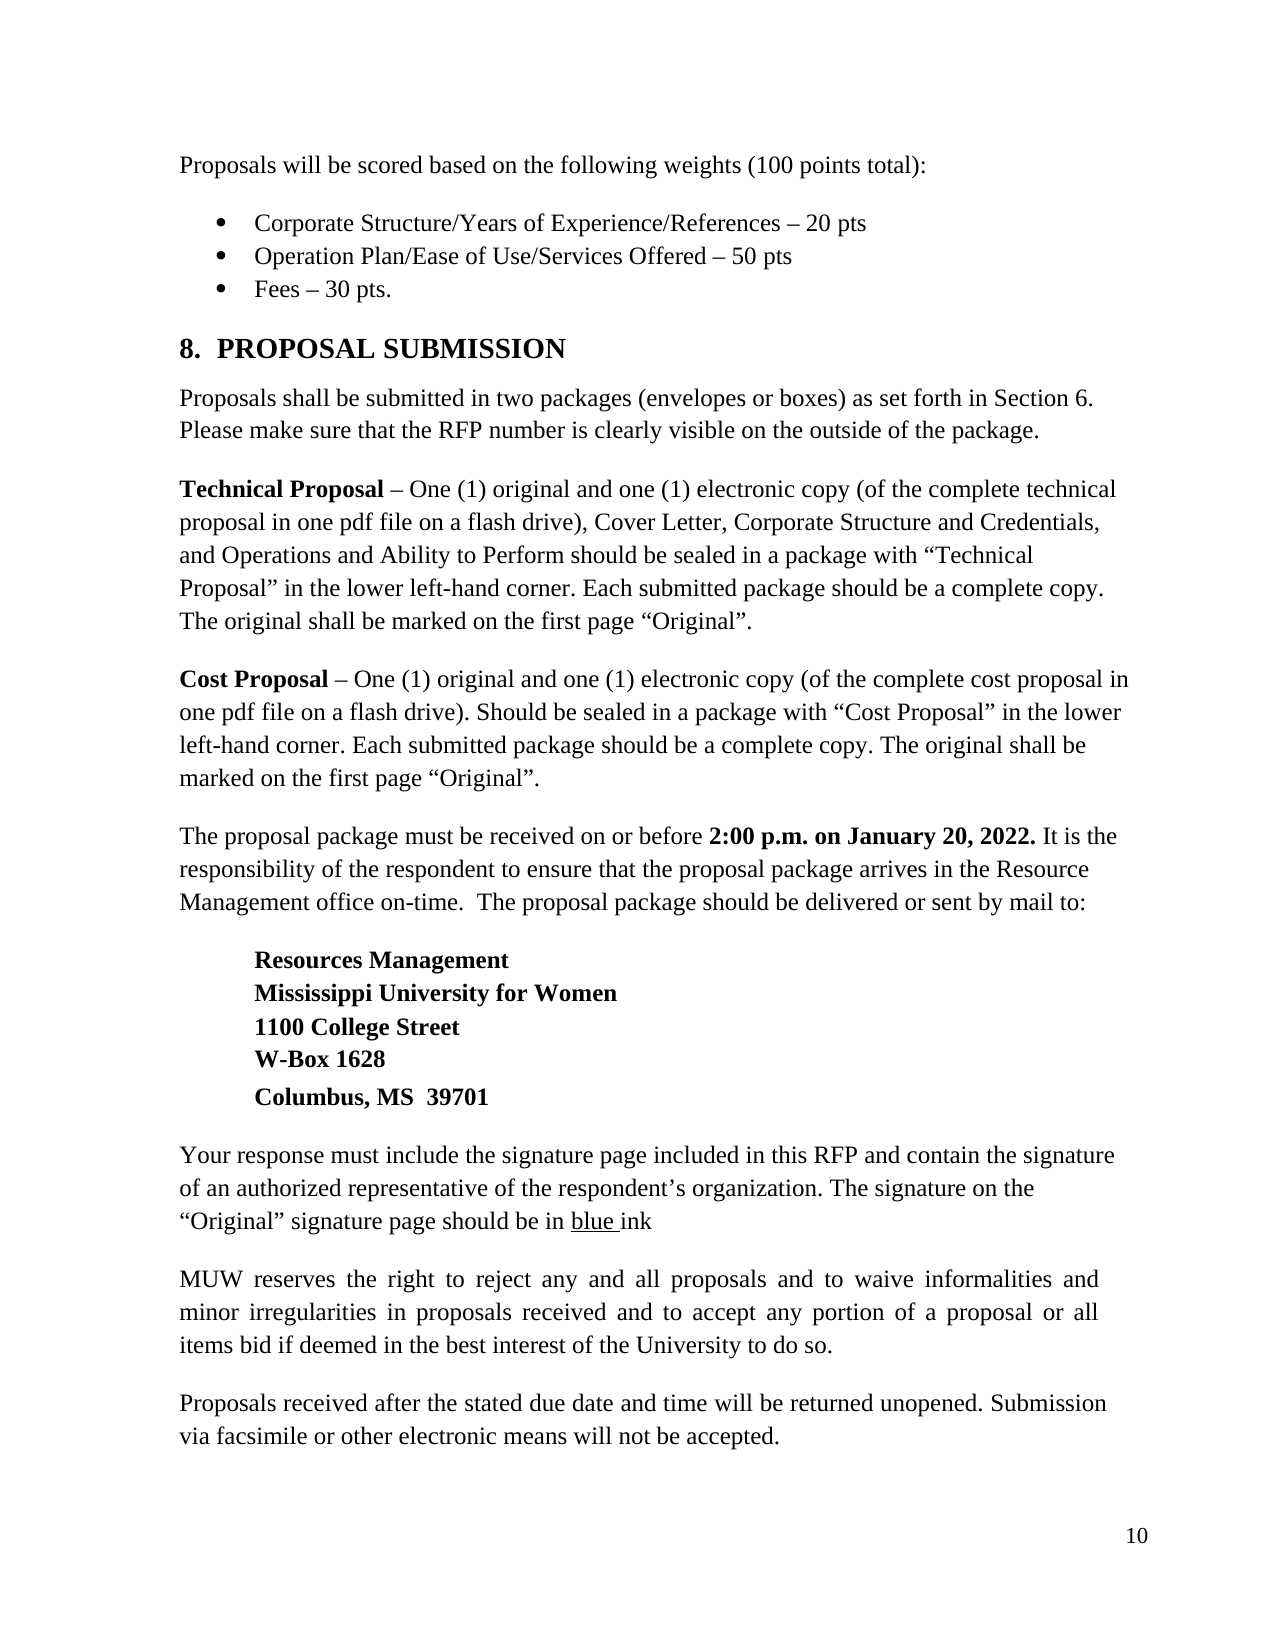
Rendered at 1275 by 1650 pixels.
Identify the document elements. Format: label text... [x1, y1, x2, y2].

text Columbus, MS 39701 [254, 1082, 553, 1110]
list Fees – 30 pts. [217, 274, 1148, 303]
text Resources Management [254, 945, 653, 974]
text Proposals received after the stated due date and time will be returned unopened. Submission via facsimile or other electronic means will not be accepted. [179, 1388, 1108, 1450]
text W-Box 1628 [254, 1044, 553, 1073]
text MUW reserves the right to reject any and all proposals and to waive informalities and minor irregularities in proposals received and to accept any portion of a proposal or all items bid if deemed in the best interest of the University to do so. [179, 1264, 1100, 1359]
list PROPOSAL SUBMISSION [179, 332, 1148, 365]
text Cost Proposal – One (1) original and one (1) electronic copy (of the complete cost proposal in one pdf file on a flash drive). Should be sealed in a package with “Cost Proposal” in the lower left-hand corner. Each submitted package should be a complete copy. The original shall be marked on the first page “Original”. [179, 664, 1133, 792]
text Proposals will be scored based on the following weights (100 points total): [179, 150, 1148, 179]
text Proposals shall be submitted in two packages (envelopes or boxes) as set forth in Section 6. Please make sure that the RFP number is clearly visible on the outside of the package. [179, 383, 1096, 444]
list Operation Plan/Ease of Use/Services Offered – 50 pts [217, 241, 1148, 270]
text Mississippi University for Women [254, 978, 653, 1007]
text 1100 College Street [254, 1012, 1148, 1040]
text Your response must include the signature page included in this RFP and contain the signature of an authorized representative of the respondent’s organization. The signature on the “Original” signature page should be in blue ink [179, 1140, 1117, 1235]
text Technical Proposal – One (1) original and one (1) electronic copy (of the complete technical proposal in one pdf file on a flash drive), Cover Letter, Corporate Structure and Credentials, and Operations and Ability to Perform should be sealed in a package with “Technical Proposal” in the lower left-hand corner. Each submitted package should be a complete copy. The original shall be marked on the first page “Original”. [179, 474, 1131, 634]
text The proposal package must be received on or before 2:00 p.m. on January 20, 2022. It is the responsibility of the respondent to ensure that the proposal package arrives in the Resource Management office on-time. The proposal package should be delivered or sent by mail to: [179, 821, 1139, 916]
list Corporate Structure/Years of Experience/References – 20 pts [217, 208, 1148, 237]
